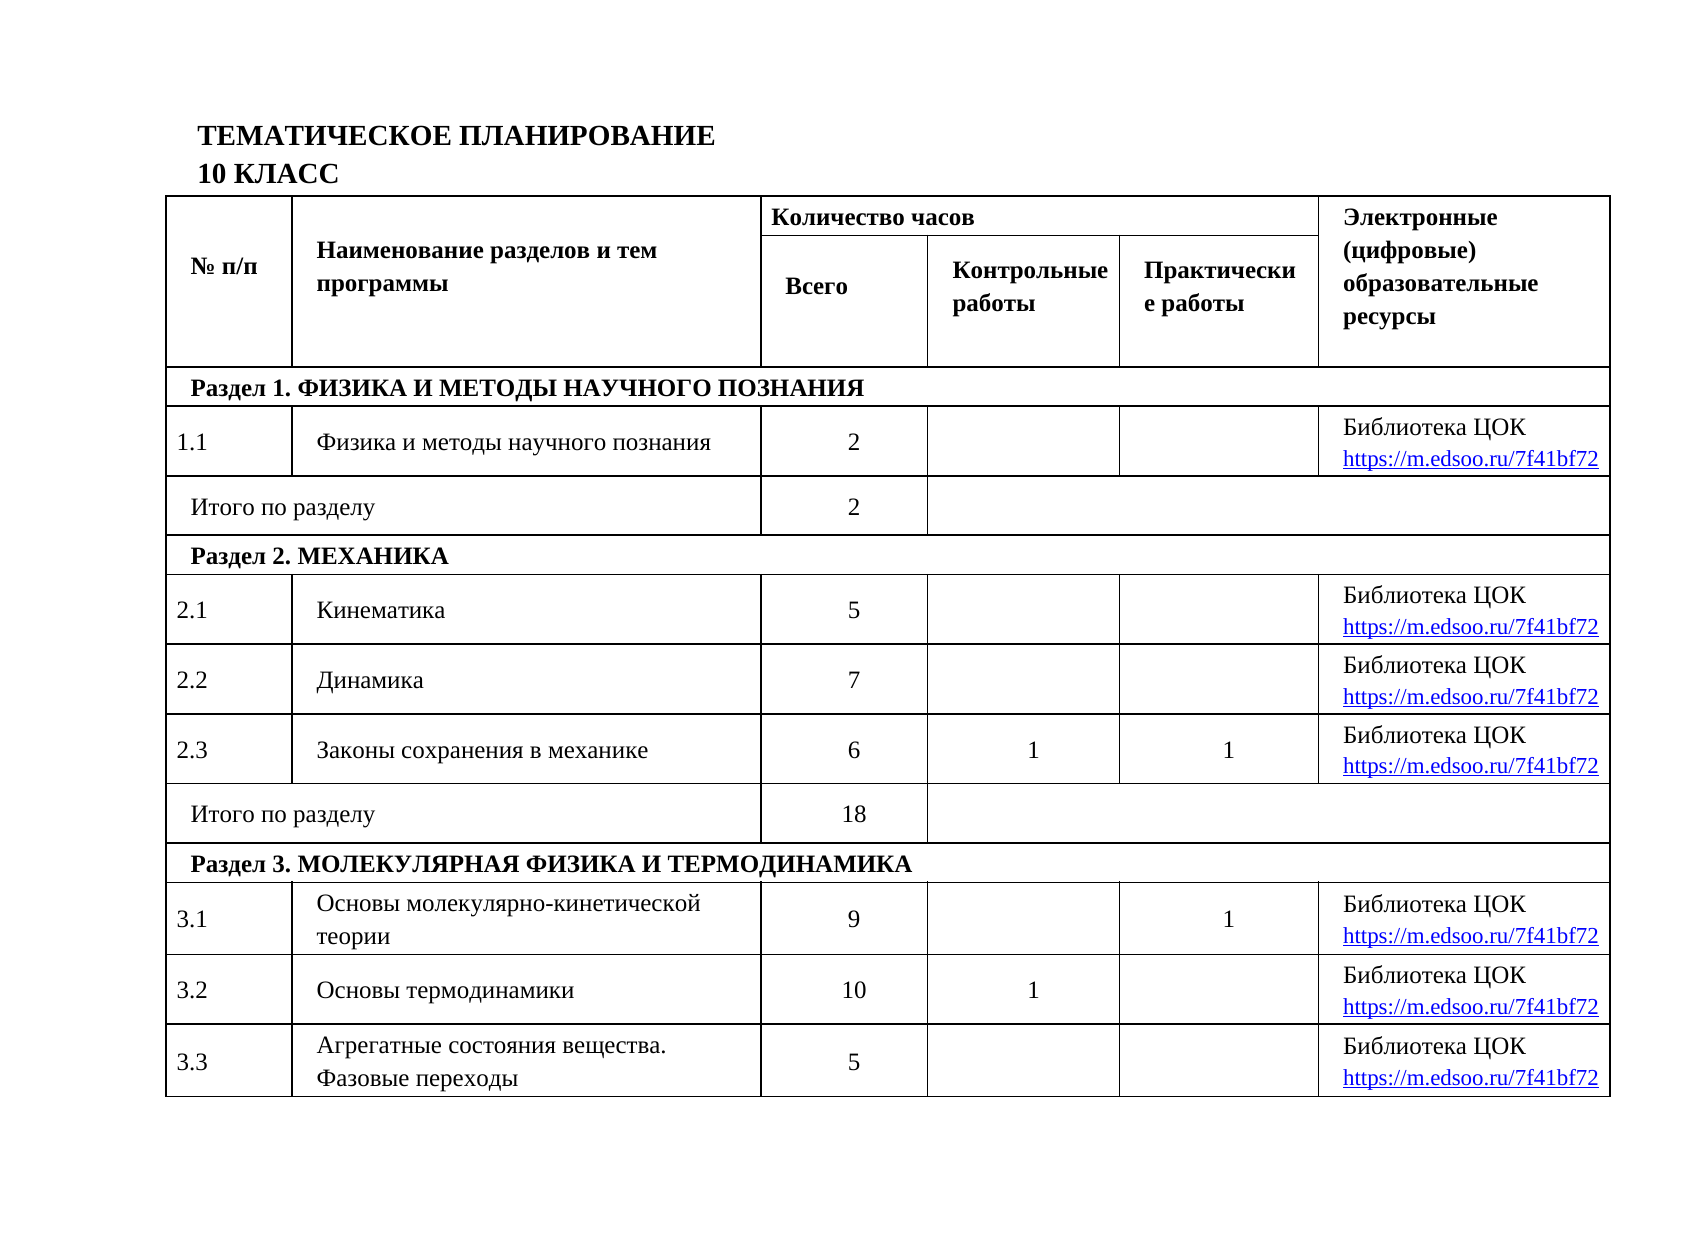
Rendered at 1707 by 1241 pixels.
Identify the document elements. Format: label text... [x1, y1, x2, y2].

table_cell [928, 883, 1119, 954]
table_cell [1120, 645, 1318, 713]
table_cell 2.1 [167, 575, 291, 643]
table_cell [1120, 407, 1318, 475]
table_cell Всего [762, 236, 927, 366]
table_cell [928, 645, 1119, 713]
table_cell Итого по разделу [167, 784, 760, 842]
text 10 КЛАСС [190, 157, 1618, 190]
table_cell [1319, 955, 1609, 1023]
table_cell Итого по разделу [167, 477, 760, 534]
table_cell 3.2 [167, 955, 291, 1023]
table_header Количество часов [762, 197, 1318, 234]
table_cell 2.2 [167, 645, 291, 713]
table_header Наименование разделов и тем программы [293, 197, 760, 366]
table_cell [1120, 1025, 1318, 1096]
table_cell Библиотека ЦОК https://m.edsoo.ru/7f41bf72 [1319, 407, 1609, 475]
table_cell Физика и методы научного познания [293, 407, 760, 475]
table_cell [928, 784, 1609, 842]
table_cell 2 [762, 477, 927, 534]
table_cell 5 [762, 575, 927, 643]
table_cell [928, 1025, 1119, 1096]
table_cell Раздел 3. МОЛЕКУЛЯРНАЯ ФИЗИКА И ТЕРМОДИНАМИКА [167, 844, 1609, 881]
table_cell Библиотека ЦОК https://m.edsoo.ru/7f41bf72 [1319, 883, 1609, 954]
table_cell Агрегатные состояния вещества. Фазовые переходы [293, 1025, 760, 1096]
table_cell Раздел 1. ФИЗИКА И МЕТОДЫ НАУЧНОГО ПОЗНАНИЯ [167, 368, 1609, 405]
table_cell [1319, 1025, 1609, 1096]
table_cell 1 [928, 715, 1119, 782]
table_cell 5 [762, 1025, 927, 1096]
table_cell 18 [762, 784, 927, 842]
table_cell 10 [762, 955, 927, 1023]
table_cell Раздел 2. МЕХАНИКА [167, 536, 1609, 574]
table_cell Основы термодинамики [293, 955, 760, 1023]
table_cell [1120, 575, 1318, 643]
table_cell 1.1 [167, 407, 291, 475]
table_cell Контрольные работы [928, 236, 1119, 366]
text ТЕМАТИЧЕСКОЕ ПЛАНИРОВАНИЕ [190, 118, 1618, 152]
table_cell 3.3 [167, 1025, 291, 1096]
table_cell [1120, 955, 1318, 1023]
table_cell Кинематика [293, 575, 760, 643]
table_cell 2 [762, 407, 927, 475]
table_cell 9 [762, 883, 927, 954]
table_cell 7 [762, 645, 927, 713]
table_header Электронные (цифровые) образовательные ресурсы [1319, 197, 1609, 366]
table_cell [928, 477, 1609, 534]
table_cell 3.1 [167, 883, 291, 954]
table_header № п/п [167, 197, 291, 366]
table_cell 6 [762, 715, 927, 782]
table_cell 1 [1120, 883, 1318, 954]
table_cell Основы молекулярно-кинетической теории [293, 883, 760, 954]
table_cell Динамика [293, 645, 760, 713]
table_cell Библиотека ЦОК https://m.edsoo.ru/7f41bf72 [1319, 575, 1609, 643]
table_cell Библиотека ЦОК https://m.edsoo.ru/7f41bf72 [1319, 715, 1609, 782]
table_cell [928, 575, 1119, 643]
table_cell 2.3 [167, 715, 291, 782]
table_cell Законы сохранения в механике [293, 715, 760, 782]
table_cell 1 [928, 955, 1119, 1023]
table_cell Библиотека ЦОК https://m.edsoo.ru/7f41bf72 [1319, 645, 1609, 713]
table_cell [928, 407, 1119, 475]
table_cell Практические работы [1120, 236, 1318, 366]
table_cell 1 [1120, 715, 1318, 782]
